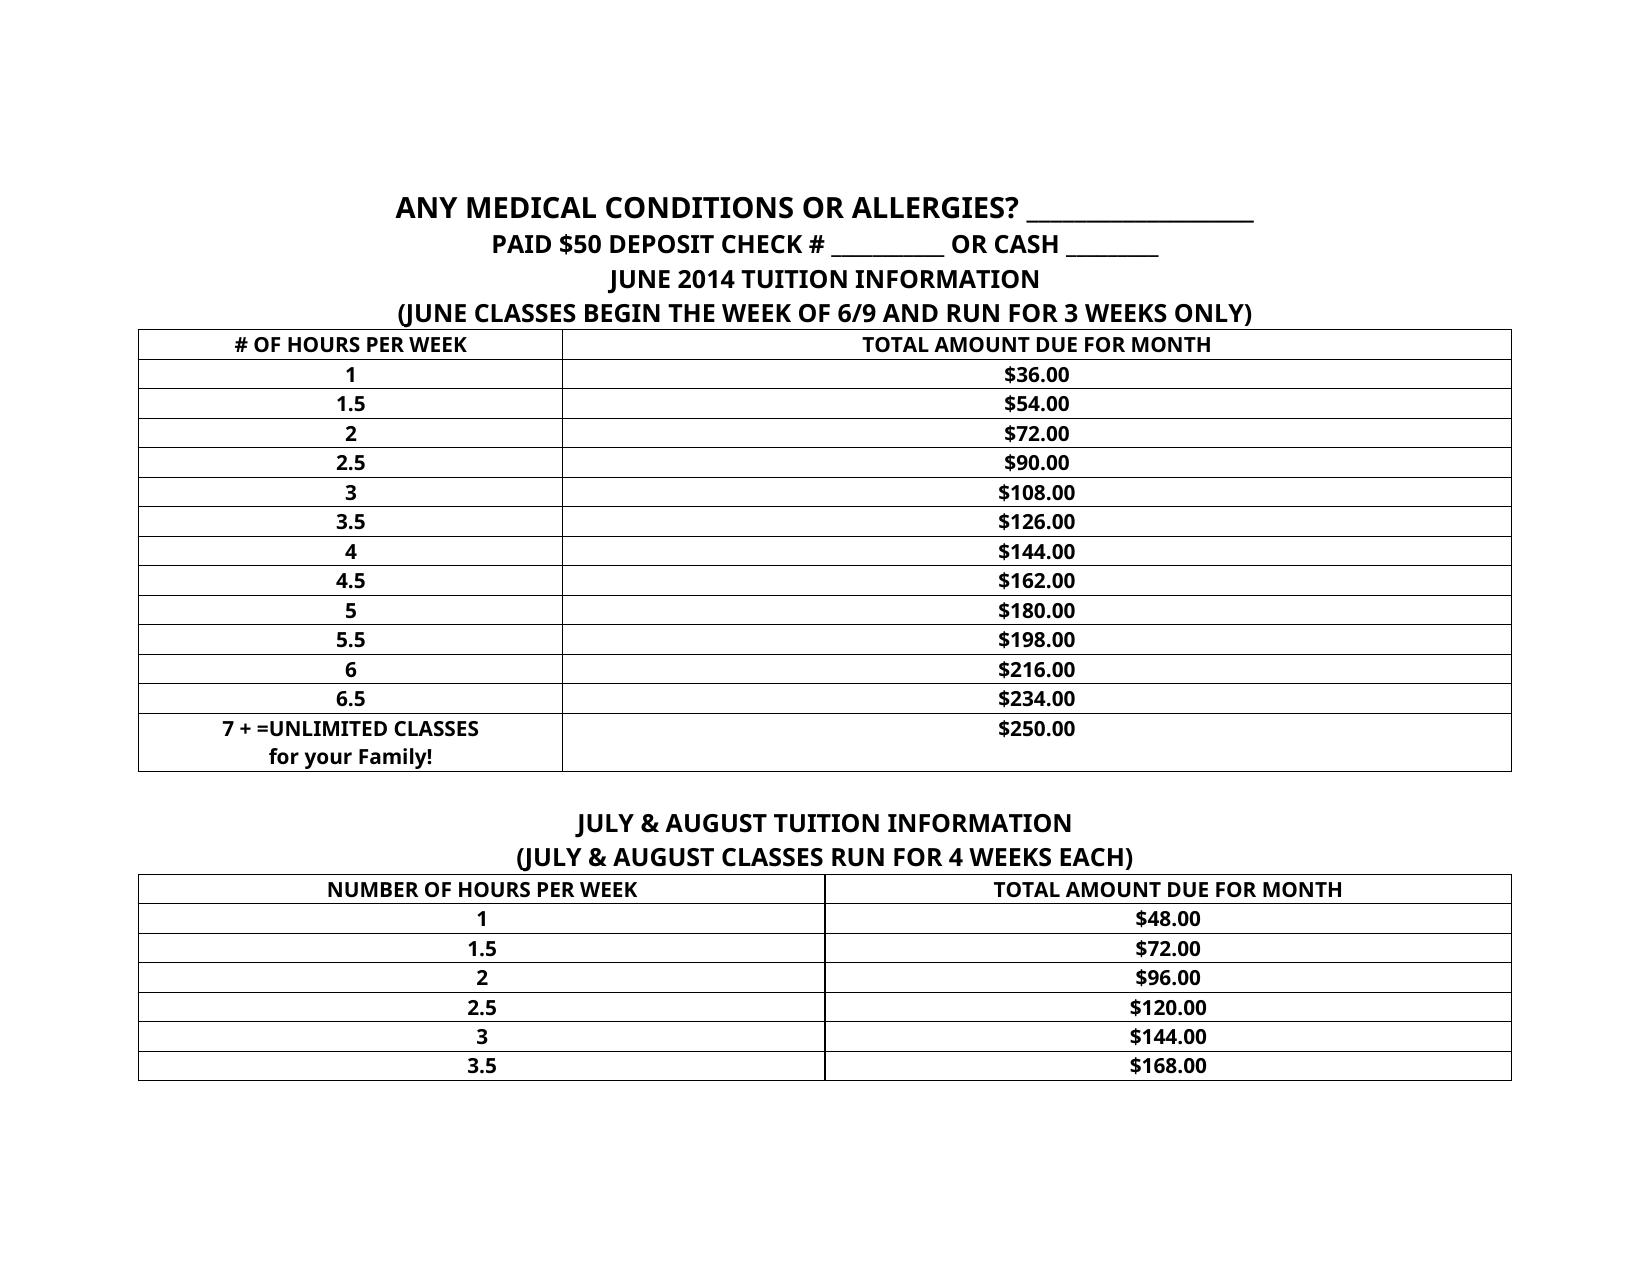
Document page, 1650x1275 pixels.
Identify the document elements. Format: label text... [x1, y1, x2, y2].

table_cell 2.5 [139, 993, 824, 1021]
table_cell $216.00 [563, 655, 1511, 683]
table_cell $126.00 [563, 507, 1511, 536]
table_cell 1.5 [139, 934, 824, 962]
table_cell $144.00 [563, 537, 1511, 565]
text (JUNE CLASSES BEGIN THE WEEK OF 6/9 AND RUN FOR 3 WEEKS ONLY) [150, 295, 1500, 329]
table_cell $162.00 [563, 566, 1511, 595]
table_cell 1.5 [139, 389, 562, 418]
table_cell 4.5 [139, 566, 562, 595]
text (JULY & AUGUST CLASSES RUN FOR 4 WEEKS EACH) [150, 840, 1500, 874]
table_cell 2.5 [139, 448, 562, 477]
table_header TOTAL AMOUNT DUE FOR MONTH [563, 330, 1511, 359]
table_cell $96.00 [826, 963, 1511, 992]
text ANY MEDICAL CONDITIONS OR ALLERGIES? ___________________ [150, 187, 1500, 227]
table_cell 5 [139, 596, 562, 624]
table_cell 1 [139, 360, 562, 388]
table_cell 3 [139, 478, 562, 506]
table_cell 6.5 [139, 684, 562, 713]
table_cell 7 + =UNLIMITED CLASSES for your Family! [139, 714, 562, 771]
text PAID $50 DEPOSIT CHECK # ___________ OR CASH _________ [150, 227, 1500, 261]
table_cell 2 [139, 419, 562, 447]
table_cell $144.00 [826, 1022, 1511, 1051]
table_cell $72.00 [563, 419, 1511, 447]
text JUNE 2014 TUITION INFORMATION [150, 261, 1500, 295]
table_cell 1 [139, 904, 824, 933]
table_cell 3.5 [139, 507, 562, 536]
table_cell 3.5 [139, 1052, 824, 1080]
table_cell 2 [139, 963, 824, 992]
table_cell 3 [139, 1022, 824, 1051]
table_cell $90.00 [563, 448, 1511, 477]
table_cell $48.00 [826, 904, 1511, 933]
table_cell $120.00 [826, 993, 1511, 1021]
table_header # OF HOURS PER WEEK [139, 330, 562, 359]
table_cell $168.00 [826, 1052, 1511, 1080]
table_cell $108.00 [563, 478, 1511, 506]
table_cell $250.00 [563, 714, 1511, 771]
table_cell 6 [139, 655, 562, 683]
table_cell $54.00 [563, 389, 1511, 418]
table_cell $234.00 [563, 684, 1511, 713]
text JULY & AUGUST TUITION INFORMATION [150, 806, 1500, 840]
table_header NUMBER OF HOURS PER WEEK [139, 875, 824, 903]
table_cell $180.00 [563, 596, 1511, 624]
table_header TOTAL AMOUNT DUE FOR MONTH [826, 875, 1511, 903]
table_cell $72.00 [826, 934, 1511, 962]
table_cell $198.00 [563, 625, 1511, 654]
table_cell $36.00 [563, 360, 1511, 388]
table_cell 4 [139, 537, 562, 565]
table_cell 5.5 [139, 625, 562, 654]
